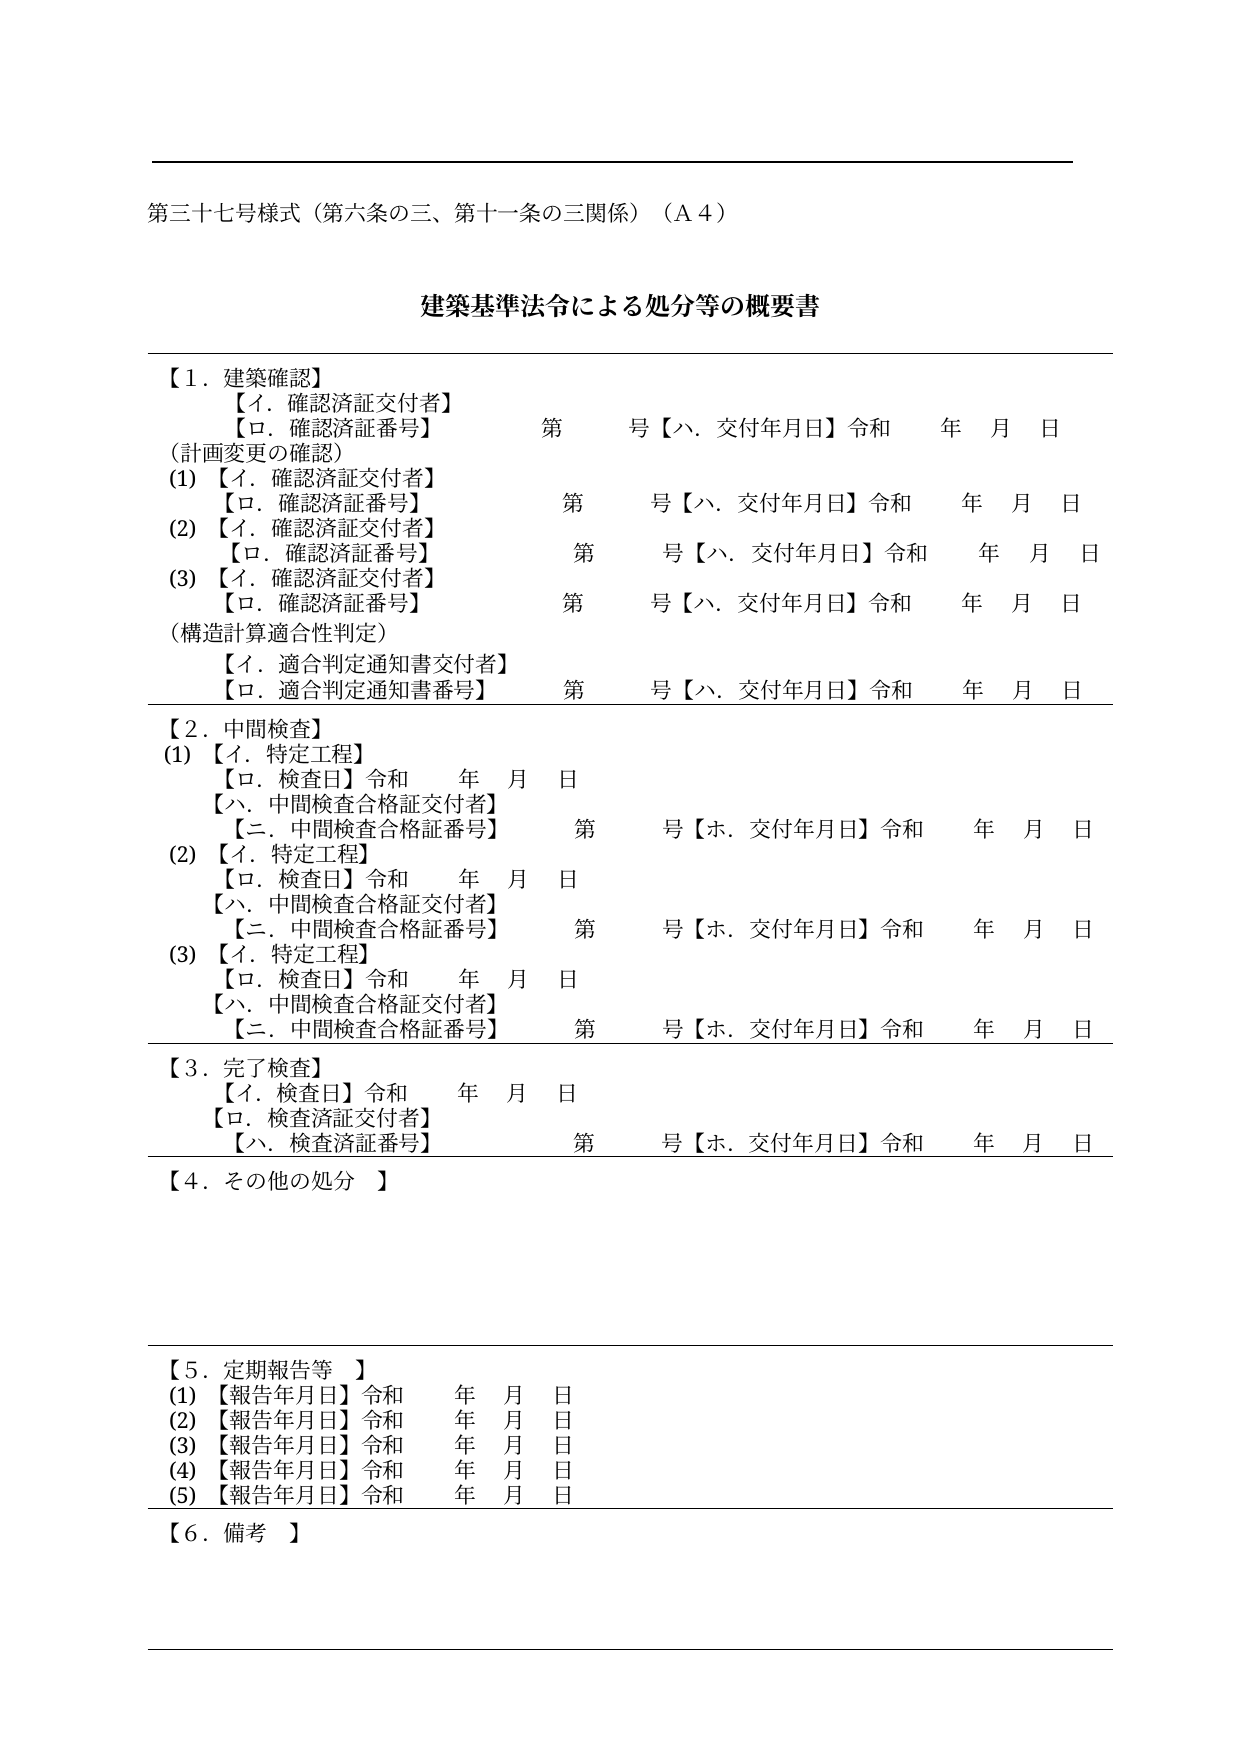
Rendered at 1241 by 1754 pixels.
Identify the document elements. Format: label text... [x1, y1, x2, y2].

table_cell 【２．中間検査】 (1) 【イ．特定工程】 【ロ．検査日】令和 年 月 日 【ハ．中間検査合格証交付者】 【ニ．中間検査合格証番号】 第 号【ホ．交付年月日】令和 年 月 日 (2) 【イ．特定工程】 【ロ．検査日】令和 年 月 日 【ハ．中間検査合格証交付者】 【ニ．中間検査合格証番号】 第 号【ホ．交付年月日】令和 年 月 日 (3) 【イ．特定工程】 【ロ．検査日】令和 年 月 日 【ハ．中間検査合格証交付者】 【ニ．中間検査合格証番号】 第 号【ホ．交付年月日】令和 年 月 日 [148, 705, 1113, 1042]
text 建築基準法令による処分等の概要書 [148, 287, 1092, 323]
table_cell 【４．その他の処分 】 [148, 1157, 1113, 1344]
table_header 【１．建築確認】 【イ．確認済証交付者】 【ロ．確認済証番号】 第 号【ハ．交付年月日】令和 年 月 日 （計画変更の確認） (1) 【イ．確認済証交付者】 【ロ．確認済証番号】 第 号【ハ．交付年月日】令和 年 月 日 (2) 【イ．確認済証交付者】 【ロ．確認済証番号】 第 号【ハ．交付年月日】令和 年 月 日(3) 【イ．確認済証交付者】 【ロ．確認済証番号】 第 号【ハ．交付年月日】令和 年 月 日 （構造計算適合性判定） 【イ．適合判定通知書交付者】 【ロ．適合判定通知書番号】 第 号【ハ．交付年月日】令和 年 月 日 [148, 354, 1113, 704]
table_cell 【６．備考 】 [148, 1509, 1113, 1648]
text 第三十七号様式（第六条の三、第十一条の三関係）（Ａ４） [148, 196, 1092, 227]
table_cell 【３．完了検査】 【イ．検査日】令和 年 月 日 【ロ．検査済証交付者】 【ハ．検査済証番号】 第 号【ホ．交付年月日】令和 年 月 日 [148, 1044, 1113, 1156]
table_cell 【５．定期報告等 】 (1) 【報告年月日】令和 年 月 日 (2) 【報告年月日】令和 年 月 日 (3) 【報告年月日】令和 年 月 日 (4) 【報告年月日】令和 年 月 日 (5) 【報告年月日】令和 年 月 日 [148, 1346, 1113, 1508]
